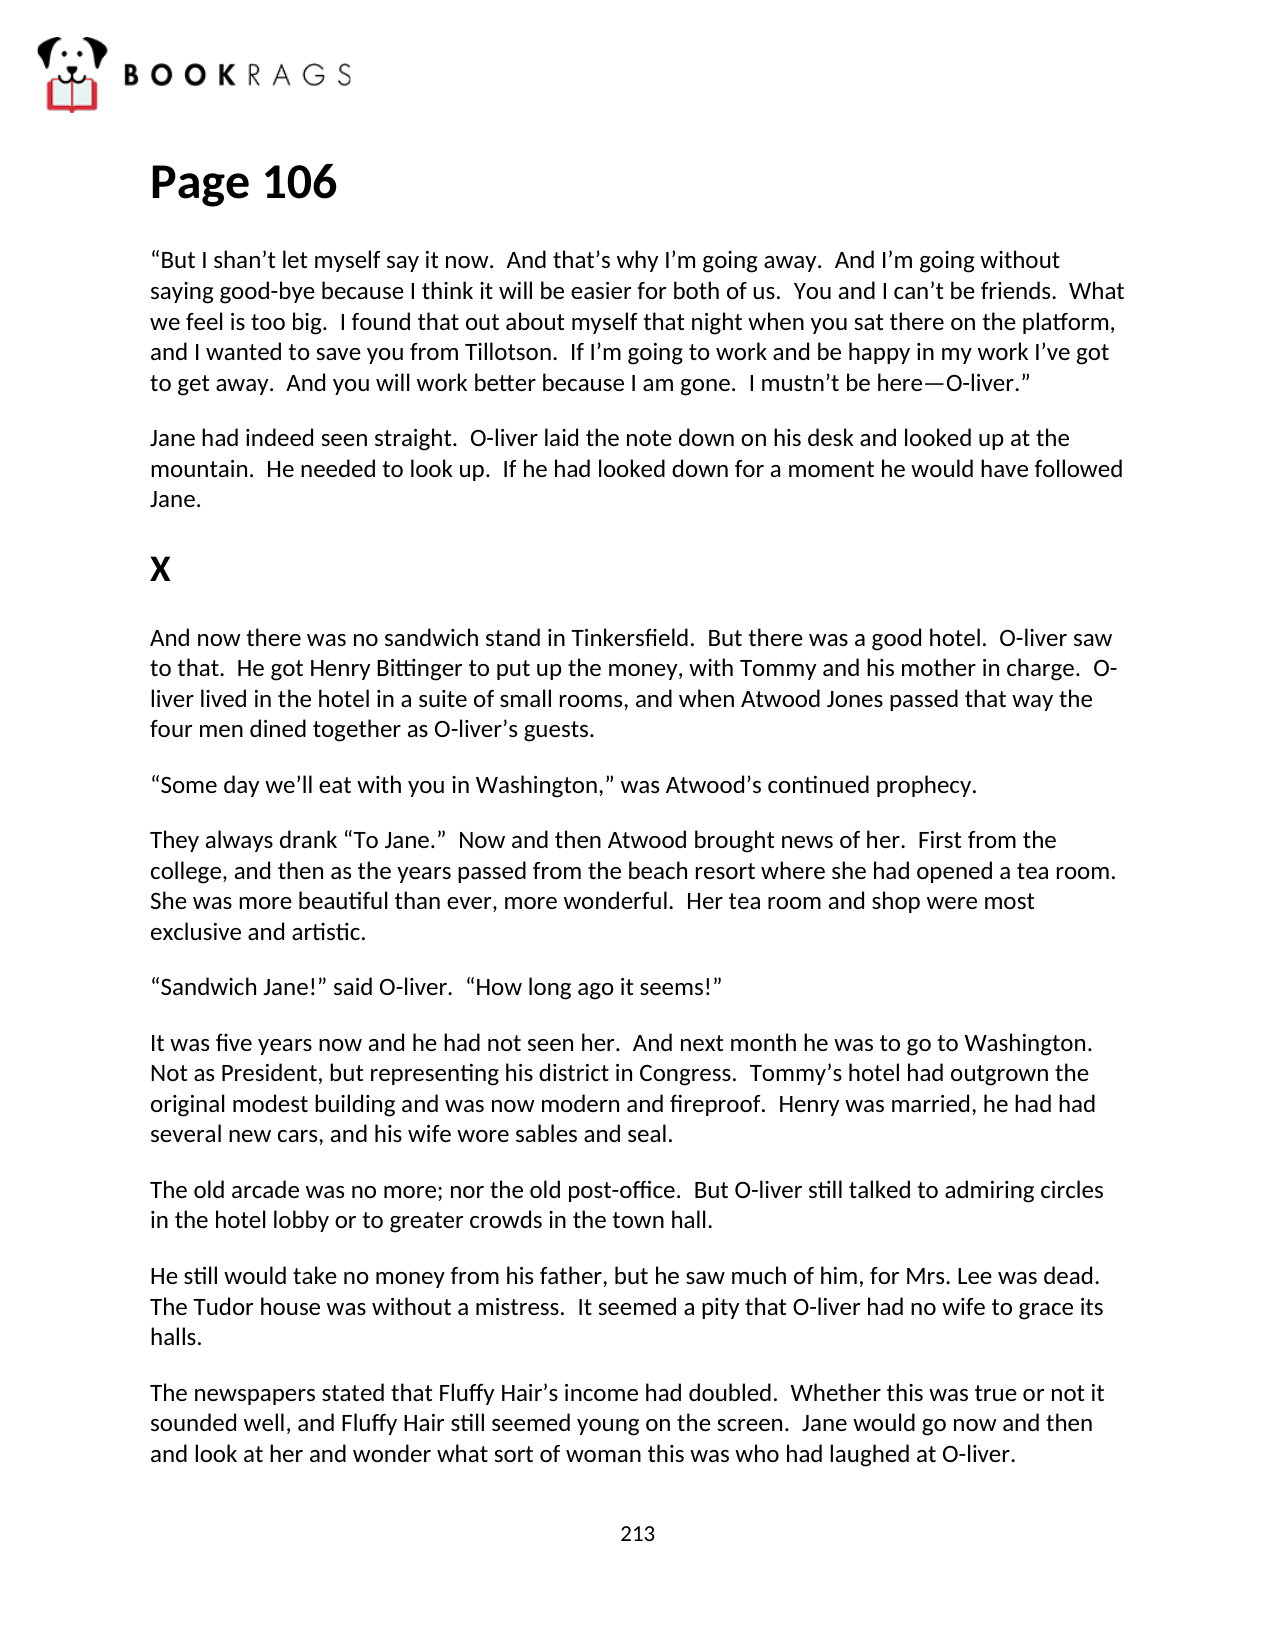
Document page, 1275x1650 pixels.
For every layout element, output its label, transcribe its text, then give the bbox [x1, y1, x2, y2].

text “Sandwich Jane!” said O-liver. “How long ago it seems!” [150, 972, 1125, 1002]
text Page 106 [150, 150, 1125, 211]
text He still would take no money from his father, but he saw much of him, for Mrs. Lee was dead. The Tudor house was without a mistress. It seemed a pity that O-liver had no wife to grace its halls. [150, 1260, 1125, 1352]
picture [37, 37, 351, 113]
text The newspapers stated that Fluffy Hair’s income had doubled. Whether this was true or not it sounded well, and Fluffy Hair still seemed young on the screen. Jane would go now and then and look at her and wonder what sort of woman this was who had laughed at O-liver. [150, 1377, 1125, 1468]
text The old arcade was no more; nor the old post-office. But O-liver still talked to admiring circles in the hotel lobby or to greater crowds in the town hall. [150, 1174, 1125, 1235]
text They always drank “To Jane.” Now and then Atwood brought news of her. First from the college, and then as the years passed from the beach resort where she had opened a tea room. She was more beautiful than ever, more wonderful. Her tea room and shop were most exclusive and artistic. [150, 824, 1125, 947]
text “Some day we’ll eat with you in Washington,” was Atwood’s continued prophecy. [150, 769, 1125, 799]
text And now there was no sandwich stand in Tinkersfield. But there was a good hotel. O-liver saw to that. He got Henry Bittinger to put up the money, with Tommy and his mother in charge. O-liver lived in the hotel in a suite of small rooms, and when Atwood Jones passed that way the four men dined together as O-liver’s guests. [150, 622, 1125, 744]
text Jane had indeed seen straight. O-liver laid the note down on his desk and looked up at the mountain. He needed to look up. If he had looked down for a moment he would have followed Jane. [150, 422, 1125, 514]
text It was five years now and he had not seen her. And next month he was to go to Washington. Not as President, but representing his district in Congress. Tommy’s hotel had outgrown the original modest building and was now modern and fireproof. Henry was married, he had had several new cars, and his wife wore sables and seal. [150, 1027, 1125, 1149]
text “But I shan’t let myself say it now. And that’s why I’m going away. And I’m going without saying good-bye because I think it will be easier for both of us. You and I can’t be friends. What we feel is too big. I found that out about myself that night when you sat there on the platform, and I wanted to save you from Tillotson. If I’m going to work and be happy in my work I’ve got to get away. And you will work better because I am gone. I mustn’t be here—­O-liver.” [150, 244, 1125, 397]
text X [150, 545, 1125, 591]
